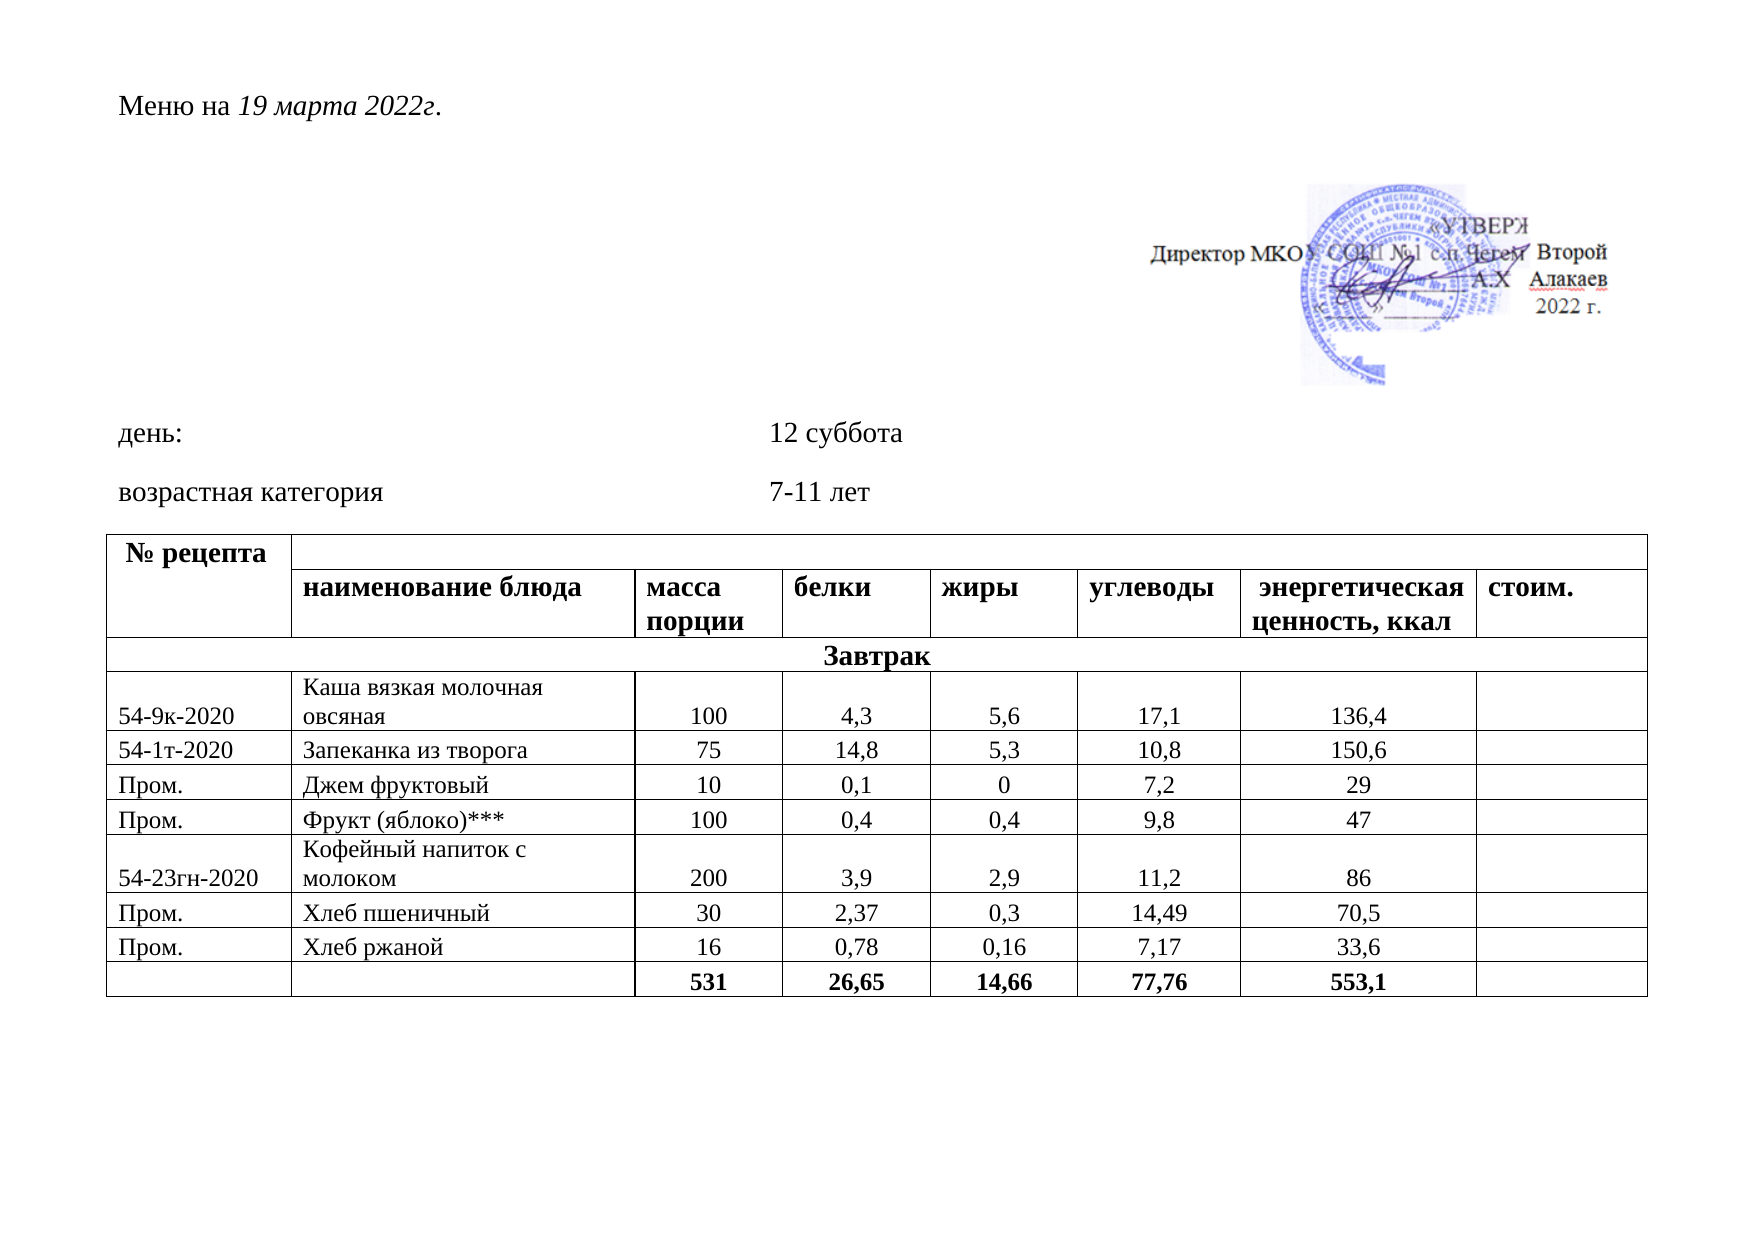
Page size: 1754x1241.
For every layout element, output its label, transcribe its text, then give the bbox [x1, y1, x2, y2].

table_cell Хлеб пшеничный [292, 893, 634, 927]
table_cell 70,5 [1241, 893, 1476, 927]
table_cell 0,16 [931, 928, 1077, 961]
table_cell 2,9 [931, 835, 1077, 892]
table_cell 14,49 [1078, 893, 1240, 927]
table_cell энергетическая ценность, ккал [1241, 570, 1476, 637]
table_cell 0,3 [931, 893, 1077, 927]
table_cell [1477, 835, 1647, 892]
table_cell 3,9 [783, 835, 930, 892]
table_cell 150,6 [1241, 731, 1476, 764]
table_cell 0,78 [783, 928, 930, 961]
picture [1123, 180, 1636, 391]
table_cell 14,8 [783, 731, 930, 764]
table_cell 200 [636, 835, 782, 892]
table_cell Пром. [107, 893, 291, 927]
table_cell Хлеб ржаной [292, 928, 634, 961]
table_cell 30 [636, 893, 782, 927]
table_cell 47 [1241, 800, 1476, 833]
table_cell 86 [1241, 835, 1476, 892]
table_cell Пром. [107, 765, 291, 799]
table_cell 75 [636, 731, 782, 764]
table_cell Пром. [107, 928, 291, 961]
table_cell Пром. [107, 800, 291, 833]
table_cell Запеканка из творога [292, 731, 634, 764]
table_header [292, 535, 1647, 568]
table_cell 54-1т-2020 [107, 731, 291, 764]
table_cell [1477, 731, 1647, 764]
table_cell 553,1 [1241, 962, 1476, 996]
table_cell 7,2 [1078, 765, 1240, 799]
table_cell Каша вязкая молочная овсяная [292, 672, 634, 730]
table_cell 5,6 [931, 672, 1077, 730]
table_cell [1477, 928, 1647, 961]
table_cell 4,3 [783, 672, 930, 730]
table_cell 2,37 [783, 893, 930, 927]
table_cell 0,4 [783, 800, 930, 833]
table_cell 136,4 [1241, 672, 1476, 730]
table_header № рецепта [107, 535, 291, 637]
table_cell 531 [636, 962, 782, 996]
table_cell углеводы [1078, 570, 1240, 637]
table_cell жиры [931, 570, 1077, 637]
table_cell [1477, 962, 1647, 996]
table_cell наименование блюда [292, 570, 634, 637]
text день: 12 суббота [118, 415, 1636, 449]
table_cell 17,1 [1078, 672, 1240, 730]
table_cell 5,3 [931, 731, 1077, 764]
table_cell Джем фруктовый [292, 765, 634, 799]
table_cell Завтрак [107, 638, 1647, 671]
table_cell [1477, 800, 1647, 833]
table_cell [107, 962, 291, 996]
table_cell 0,4 [931, 800, 1077, 833]
table_cell 10 [636, 765, 782, 799]
table_cell 0 [931, 765, 1077, 799]
table_cell 26,65 [783, 962, 930, 996]
table_cell 10,8 [1078, 731, 1240, 764]
table_cell 100 [636, 672, 782, 730]
table_cell 54-9к-2020 [107, 672, 291, 730]
table_cell 11,2 [1078, 835, 1240, 892]
table_cell 29 [1241, 765, 1476, 799]
table_cell [1477, 893, 1647, 927]
table_cell [292, 962, 634, 996]
table_cell 54-23гн-2020 [107, 835, 291, 892]
table_cell 16 [636, 928, 782, 961]
table_cell 100 [636, 800, 782, 833]
table_cell 14,66 [931, 962, 1077, 996]
table_cell 7,17 [1078, 928, 1240, 961]
table_cell Фрукт (яблоко)*** [292, 800, 634, 833]
table_cell 77,76 [1078, 962, 1240, 996]
table_cell масса порции [636, 570, 782, 637]
table_cell [1477, 765, 1647, 799]
table_cell стоим. [1477, 570, 1647, 637]
table_cell 9,8 [1078, 800, 1240, 833]
table_cell 0,1 [783, 765, 930, 799]
text возрастная категория 7-11 лет [118, 474, 1636, 508]
table_cell Кофейный напиток с молоком [292, 835, 634, 892]
table_cell [1477, 672, 1647, 730]
table_cell белки [783, 570, 930, 637]
table_cell 33,6 [1241, 928, 1476, 961]
text Меню на 19 марта 2022г. [118, 88, 1636, 122]
